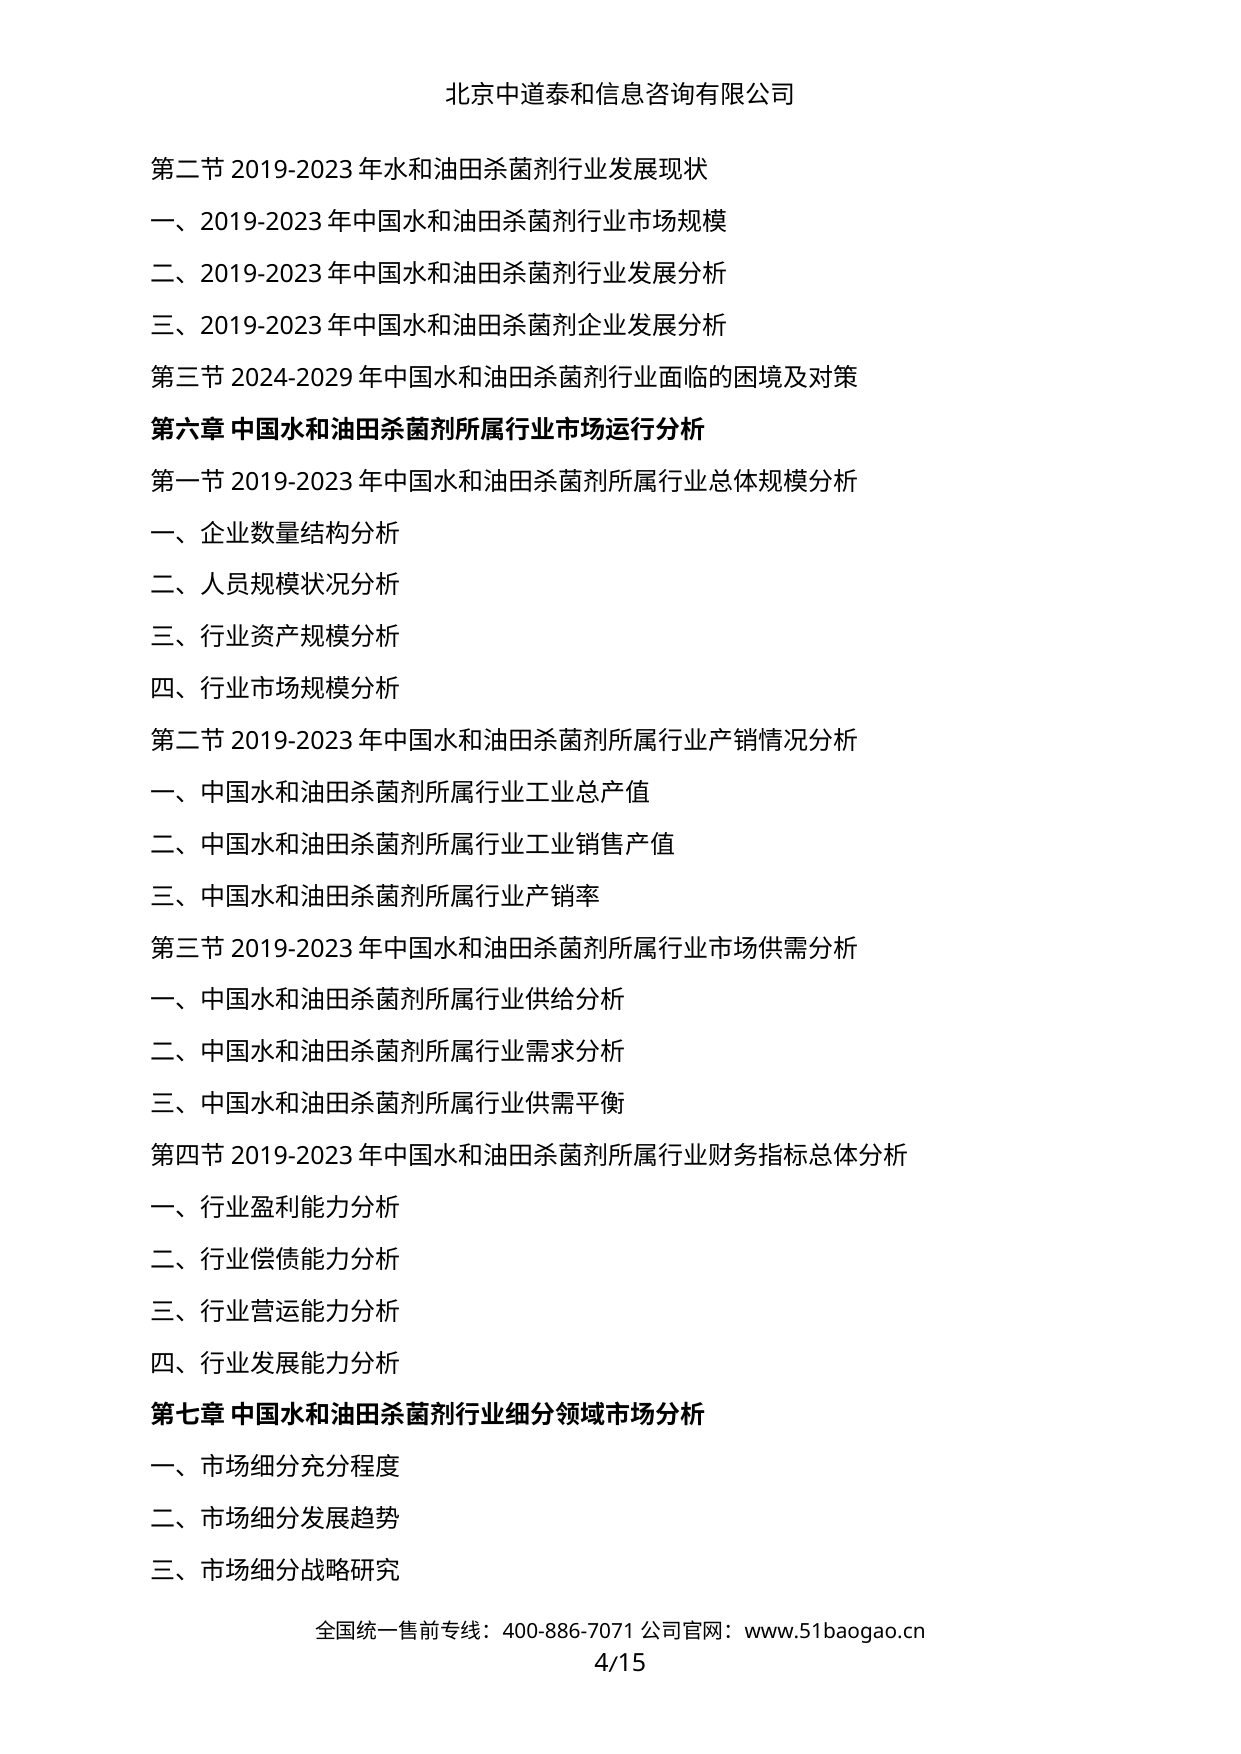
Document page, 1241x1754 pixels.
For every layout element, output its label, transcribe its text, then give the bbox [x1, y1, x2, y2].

text 二、中国水和油田杀菌剂所属行业需求分析 [150, 1032, 1090, 1068]
text 四、行业市场规模分析 [150, 669, 1090, 705]
text 三、行业营运能力分析 [150, 1291, 1090, 1327]
text 第四节 2019-2023年中国水和油田杀菌剂所属行业财务指标总体分析 [150, 1136, 1090, 1172]
text 二、人员规模状况分析 [150, 565, 1090, 601]
text 一、企业数量结构分析 [150, 513, 1090, 549]
text 第二节 2019-2023年水和油田杀菌剂行业发展现状 [150, 150, 1090, 186]
text 第三节 2024-2029年中国水和油田杀菌剂行业面临的困境及对策 [150, 357, 1090, 394]
text 三、中国水和油田杀菌剂所属行业供需平衡 [150, 1084, 1090, 1120]
text 二、2019-2023年中国水和油田杀菌剂行业发展分析 [150, 254, 1090, 290]
text 第二节 2019-2023年中国水和油田杀菌剂所属行业产销情况分析 [150, 721, 1090, 757]
text 二、中国水和油田杀菌剂所属行业工业销售产值 [150, 824, 1090, 861]
text 一、2019-2023年中国水和油田杀菌剂行业市场规模 [150, 202, 1090, 238]
text 一、行业盈利能力分析 [150, 1187, 1090, 1224]
text 一、中国水和油田杀菌剂所属行业工业总产值 [150, 772, 1090, 809]
text 四、行业发展能力分析 [150, 1343, 1090, 1379]
text 三、行业资产规模分析 [150, 617, 1090, 653]
text 一、市场细分充分程度 [150, 1447, 1090, 1483]
text 三、2019-2023年中国水和油田杀菌剂企业发展分析 [150, 306, 1090, 342]
text 一、中国水和油田杀菌剂所属行业供给分析 [150, 980, 1090, 1016]
text 三、市场细分战略研究 [150, 1551, 1090, 1587]
text 第七章 中国水和油田杀菌剂行业细分领域市场分析 [150, 1395, 1090, 1431]
text 三、中国水和油田杀菌剂所属行业产销率 [150, 876, 1090, 912]
text 第六章 中国水和油田杀菌剂所属行业市场运行分析 [150, 409, 1090, 446]
text 二、行业偿债能力分析 [150, 1239, 1090, 1276]
text 二、市场细分发展趋势 [150, 1499, 1090, 1535]
text 第三节 2019-2023年中国水和油田杀菌剂所属行业市场供需分析 [150, 928, 1090, 964]
text 第一节 2019-2023年中国水和油田杀菌剂所属行业总体规模分析 [150, 461, 1090, 497]
